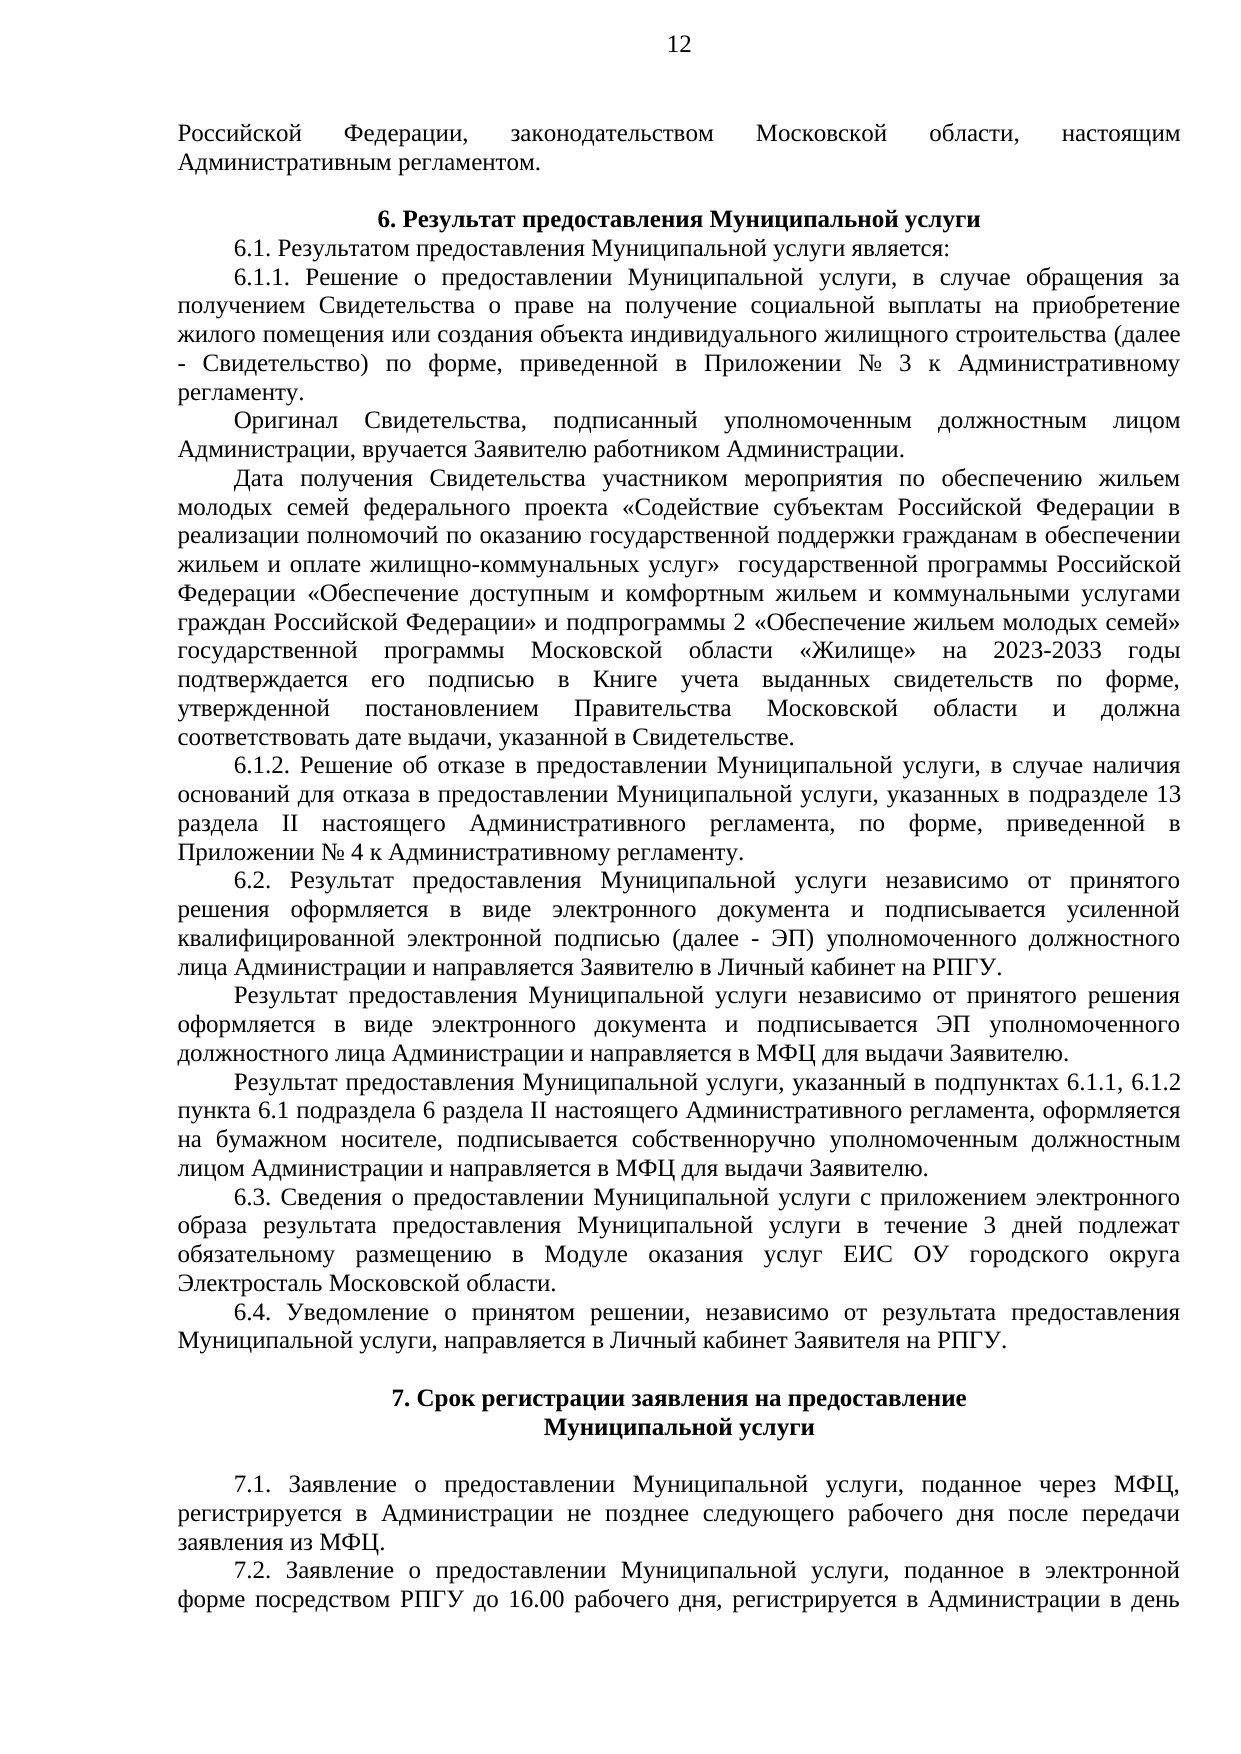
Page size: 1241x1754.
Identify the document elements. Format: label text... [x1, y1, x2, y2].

text 7.1. Заявление о предоставлении Муниципальной услуги, поданное через МФЦ, регистрируется в Администрации не позднее следующего рабочего дня после передачи заявления из МФЦ. [177, 1469, 1181, 1556]
text 7. Срок регистрации заявления на предоставление [177, 1383, 1181, 1412]
text Оригинал Свидетельства, подписанный уполномоченным должностным лицом Администрации, вручается Заявителю работником Администрации. [177, 406, 1181, 463]
text 6. Результат предоставления Муниципальной услуги [177, 204, 1181, 233]
text Муниципальной услуги [177, 1412, 1181, 1441]
text Результат предоставления Муниципальной услуги независимо от принятого решения оформляется в виде электронного документа и подписывается ЭП уполномоченного должностного лица Администрации и направляется в МФЦ для выдачи Заявителю. [177, 981, 1181, 1067]
text 6.1.1. Решение о предоставлении Муниципальной услуги, в случае обращения за получением Свидетельства о праве на получение социальной выплаты на приобретение жилого помещения или создания объекта индивидуального жилищного строительства (далее - Свидетельство) по форме, приведенной в Приложении № 3 к Административному регламенту. [177, 262, 1181, 406]
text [177, 1556, 1181, 1613]
text 6.1. Результатом предоставления Муниципальной услуги является: [177, 233, 1181, 262]
text 6.3. Сведения о предоставлении Муниципальной услуги с приложением электронного образа результата предоставления Муниципальной услуги в течение 3 дней подлежат обязательному размещению в Модуле оказания услуг ЕИС ОУ городского округа Электросталь Московской области. [177, 1182, 1181, 1297]
text 6.2. Результат предоставления Муниципальной услуги независимо от принятого решения оформляется в виде электронного документа и подписывается усиленной квалифицированной электронной подписью (далее - ЭП) уполномоченного должностного лица Администрации и направляется Заявителю в Личный кабинет на РПГУ. [177, 866, 1181, 981]
text Результат предоставления Муниципальной услуги, указанный в подпунктах 6.1.1, 6.1.2 пункта 6.1 подраздела 6 раздела II настоящего Административного регламента, оформляется на бумажном носителе, подписывается собственноручно уполномоченным должностным лицом Администрации и направляется в МФЦ для выдачи Заявителю. [177, 1067, 1181, 1182]
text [177, 118, 1181, 176]
text Дата получения Свидетельства участником мероприятия по обеспечению жильем молодых семей федерального проекта «Содействие субъектам Российской Федерации в реализации полномочий по оказанию государственной поддержки гражданам в обеспечении жильем и оплате жилищно-коммунальных услуг» государственной программы Российской Федерации «Обеспечение доступным и комфортным жильем и коммунальными услугами граждан Российской Федерации» и подпрограммы 2 «Обеспечение жильем молодых семей» государственной программы Московской области «Жилище» на 2023-2033 годы подтверждается его подписью в Книге учета выданных свидетельств по форме, утвержденной постановлением Правительства Московской области и должна соответствовать дате выдачи, указанной в Свидетельстве. [177, 463, 1181, 751]
text 6.4. Уведомление о принятом решении, независимо от результата предоставления Муниципальной услуги, направляется в Личный кабинет Заявителя на РПГУ. [177, 1297, 1181, 1354]
text 6.1.2. Решение об отказе в предоставлении Муниципальной услуги, в случае наличия оснований для отказа в предоставлении Муниципальной услуги, указанных в подразделе 13 раздела II настоящего Административного регламента, по форме, приведенной в Приложении № 4 к Административному регламенту. [177, 751, 1181, 866]
